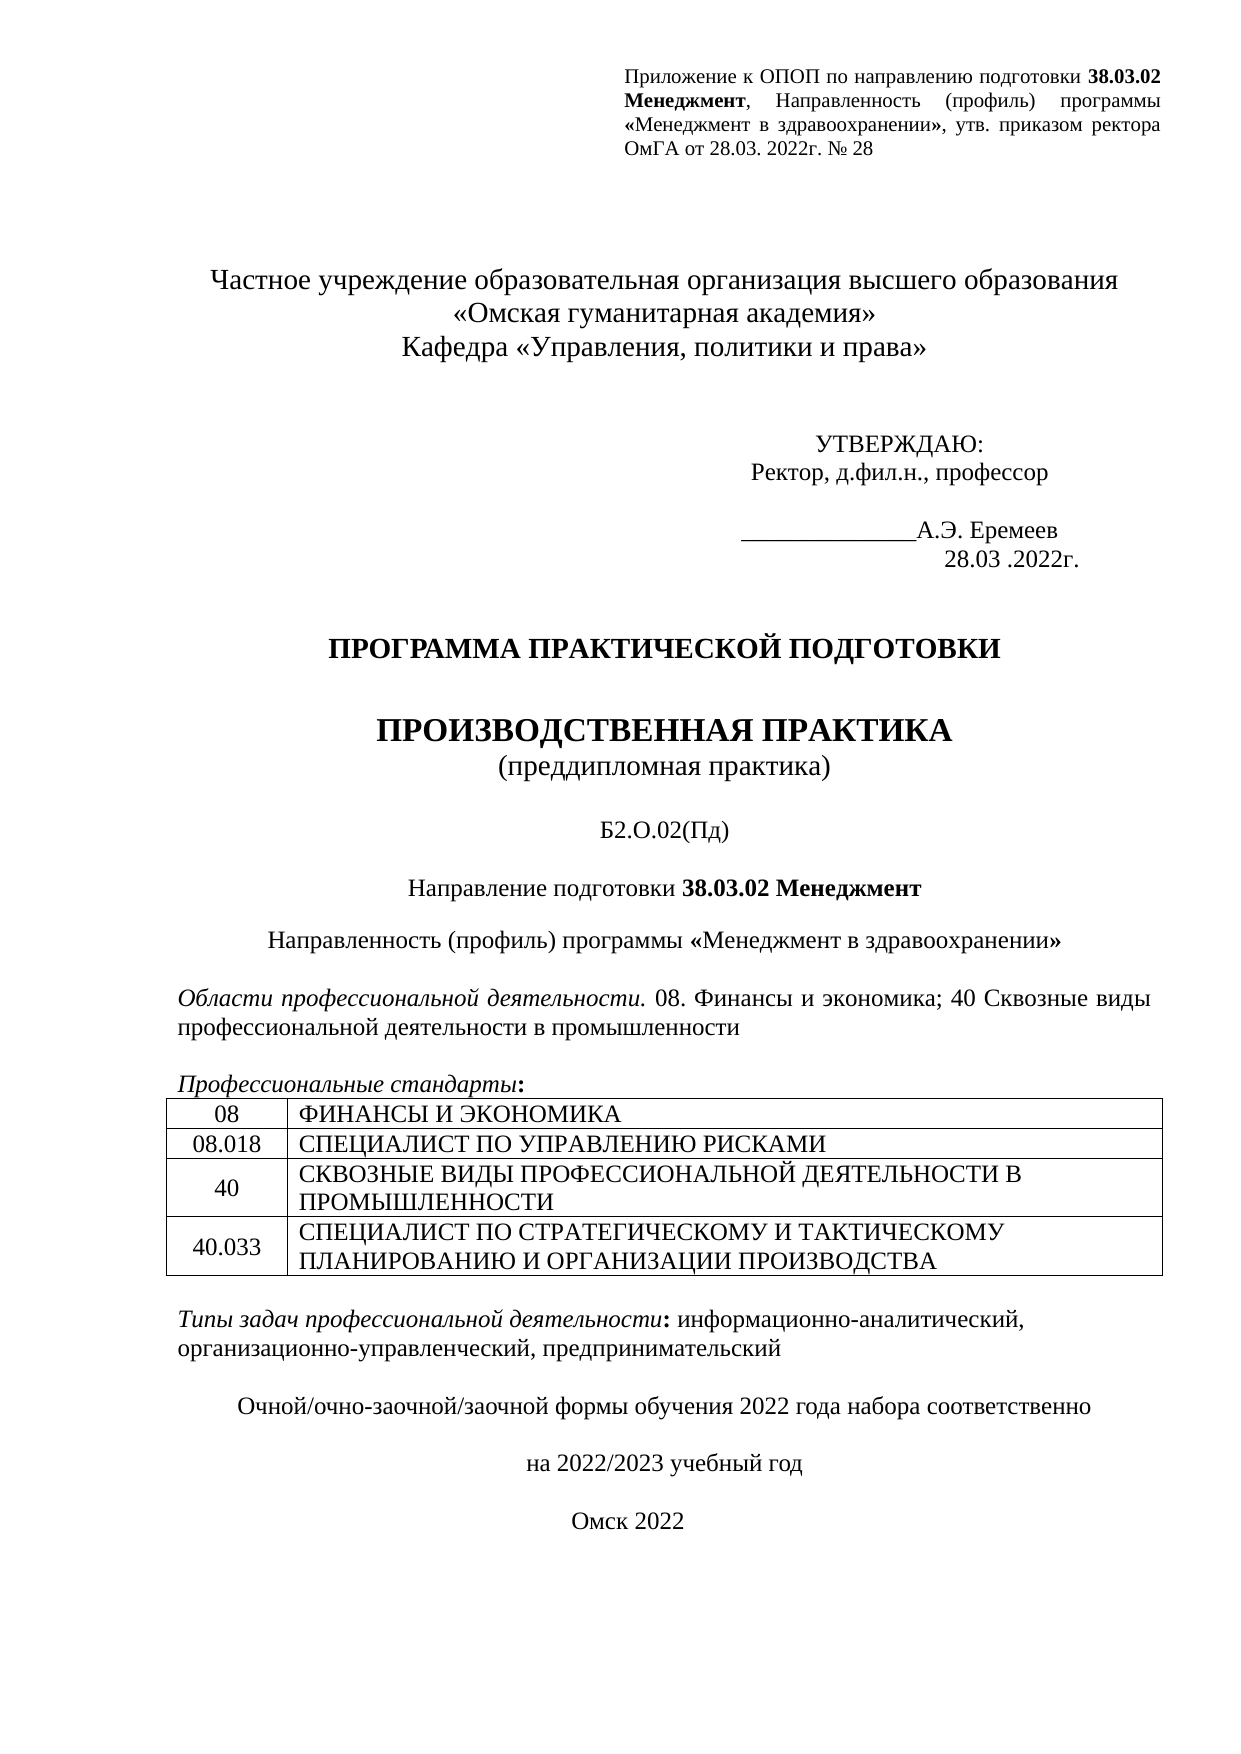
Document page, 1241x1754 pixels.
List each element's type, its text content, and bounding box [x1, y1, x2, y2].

table_cell 08.018 [167, 1129, 287, 1158]
table_cell СПЕЦИАЛИСТ ПО СТРАТЕГИЧЕСКОМУ И ТАКТИЧЕСКОМУ ПЛАНИРОВАНИЮ И ОРГАНИЗАЦИИ ПРОИЗВОДСТВА [288, 1217, 1162, 1275]
text Частное учреждение образовательная организация высшего образования [177, 262, 1152, 295]
text Очной/очно-заочной/заочной формы обучения 2022 года набора соответственно [177, 1391, 1152, 1419]
table_cell 40.033 [167, 1217, 287, 1275]
text (преддипломная практика) [177, 748, 1152, 782]
text ПРОГРАММА ПРАКТИЧЕСКОЙ ПОДГОТОВКИ [177, 631, 1152, 664]
text Кафедра «Управления, политики и права» [177, 329, 1152, 362]
text Профессиональные стандарты: [177, 1069, 1152, 1098]
text Типы задач профессиональной деятельности: информационно-аналитический, организационно-управленческий, предпринимательский [177, 1304, 1152, 1362]
table_cell СКВОЗНЫЕ ВИДЫ ПРОФЕССИОНАЛЬНОЙ ДЕЯТЕЛЬНОСТИ В ПРОМЫШЛЕННОСТИ [288, 1159, 1162, 1216]
text Направление подготовки 38.03.02 Менеджмент [177, 873, 1152, 902]
text Б2.О.02(Пд) [177, 815, 1152, 844]
text Области профессиональной деятельности. 08. Финансы и экономика; 40 Сквозные виды профессиональной деятельности в промышленности [177, 983, 1152, 1041]
text Омск 2022 [177, 1506, 1152, 1534]
table_header 08 [167, 1099, 287, 1128]
table_cell СПЕЦИАЛИСТ ПО УПРАВЛЕНИЮ РИСКАМИ [288, 1129, 1162, 1158]
table_cell 40 [167, 1159, 287, 1216]
text на 2022/2023 учебный год [177, 1448, 1152, 1477]
text ПРОИЗВОДСТВЕННАЯ ПРАКТИКА [177, 710, 1152, 748]
text «Омская гуманитарная академия» [177, 295, 1152, 329]
text Направленность (профиль) программы «Менеджмент в здравоохранении» [177, 926, 1152, 954]
table_header ФИНАНСЫ И ЭКОНОМИКА [288, 1099, 1162, 1128]
